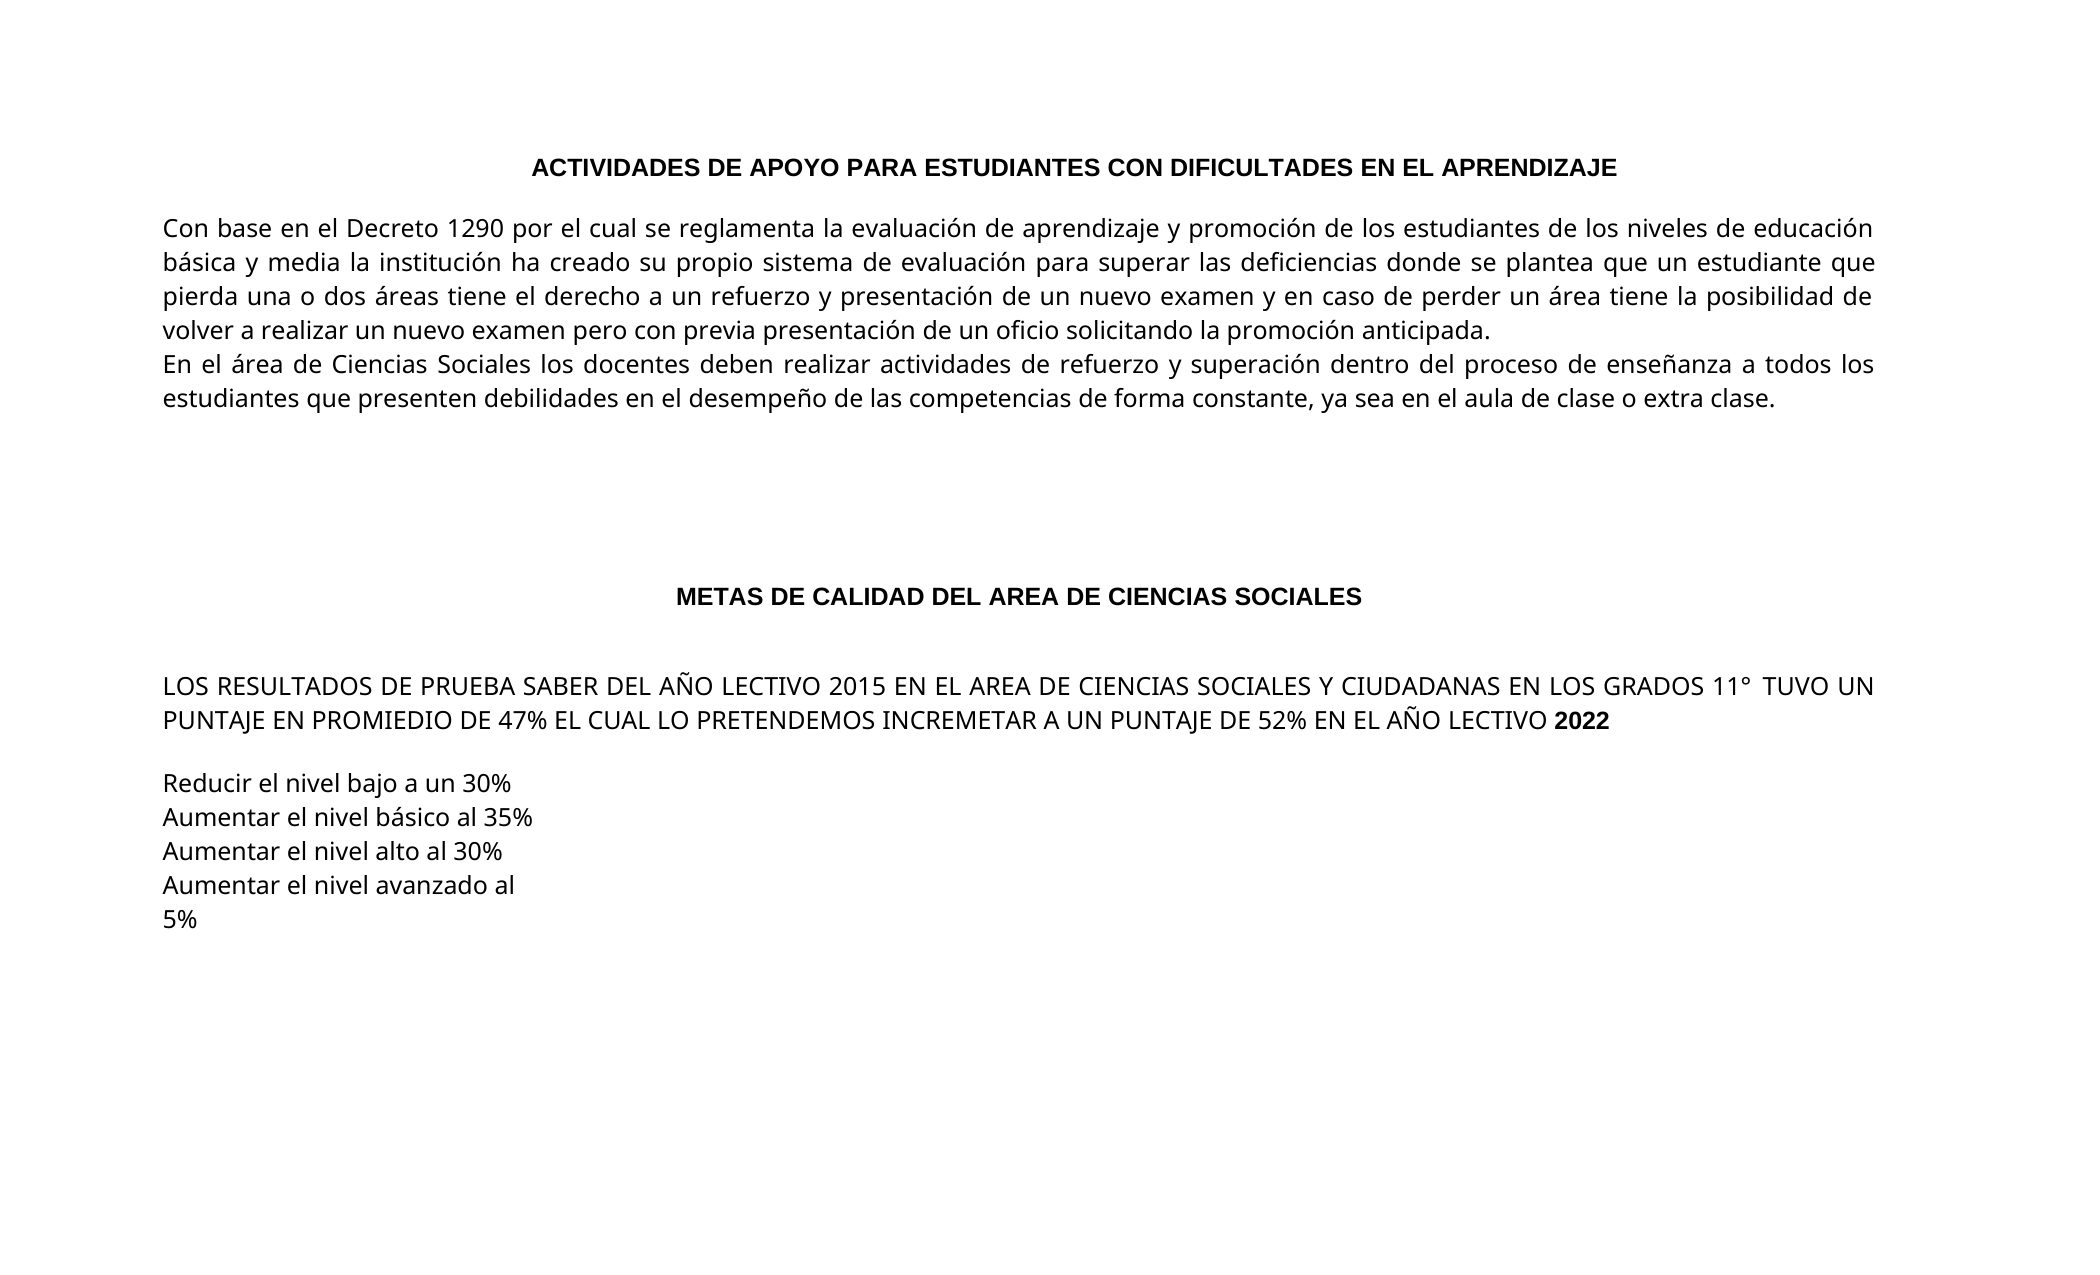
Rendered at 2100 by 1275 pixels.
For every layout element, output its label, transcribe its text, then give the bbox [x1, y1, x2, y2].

text En el área de Ciencias Sociales los docentes deben realizar actividades de refuerzo y superación dentro del proceso de enseñanza a todos los estudiantes que presenten debilidades en el desempeño de las competencias de forma constante, ya sea en el aula de clase o extra clase. [162, 347, 1875, 415]
text Reducir el nivel bajo a un 30% Aumentar el nivel básico al 35% Aumentar el nivel alto al 30% Aumentar el nivel avanzado al 5% [162, 765, 541, 936]
subtitle METAS DE CALIDAD DEL AREA DE CIENCIAS SOCIALES [676, 582, 1987, 611]
text LOS RESULTADOS DE PRUEBA SABER DEL AÑO LECTIVO 2015 EN EL AREA DE CIENCIAS SOCIALES Y CIUDADANAS EN LOS GRADOS 11° TUVO UN PUNTAJE EN PROMIEDIO DE 47% EL CUAL LO PRETENDEMOS INCREMETAR A UN PUNTAJE DE 52% EN EL AÑO LECTIVO 2022 [162, 668, 1874, 736]
subtitle ACTIVIDADES DE APOYO PARA ESTUDIANTES CON DIFICULTADES EN EL APRENDIZAJE [451, 153, 1698, 182]
text Con base en el Decreto 1290 por el cual se reglamenta la evaluación de aprendizaje y promoción de los estudiantes de los niveles de educación básica y media la institución ha creado su propio sistema de evaluación para superar las deficiencias donde se plantea que un estudiante que pierda una o dos áreas tiene el derecho a un refuerzo y presentación de un nuevo examen y en caso de perder un área tiene la posibilidad de volver a realizar un nuevo examen pero con previa presentación de un oficio solicitando la promoción anticipada. [162, 211, 1876, 347]
